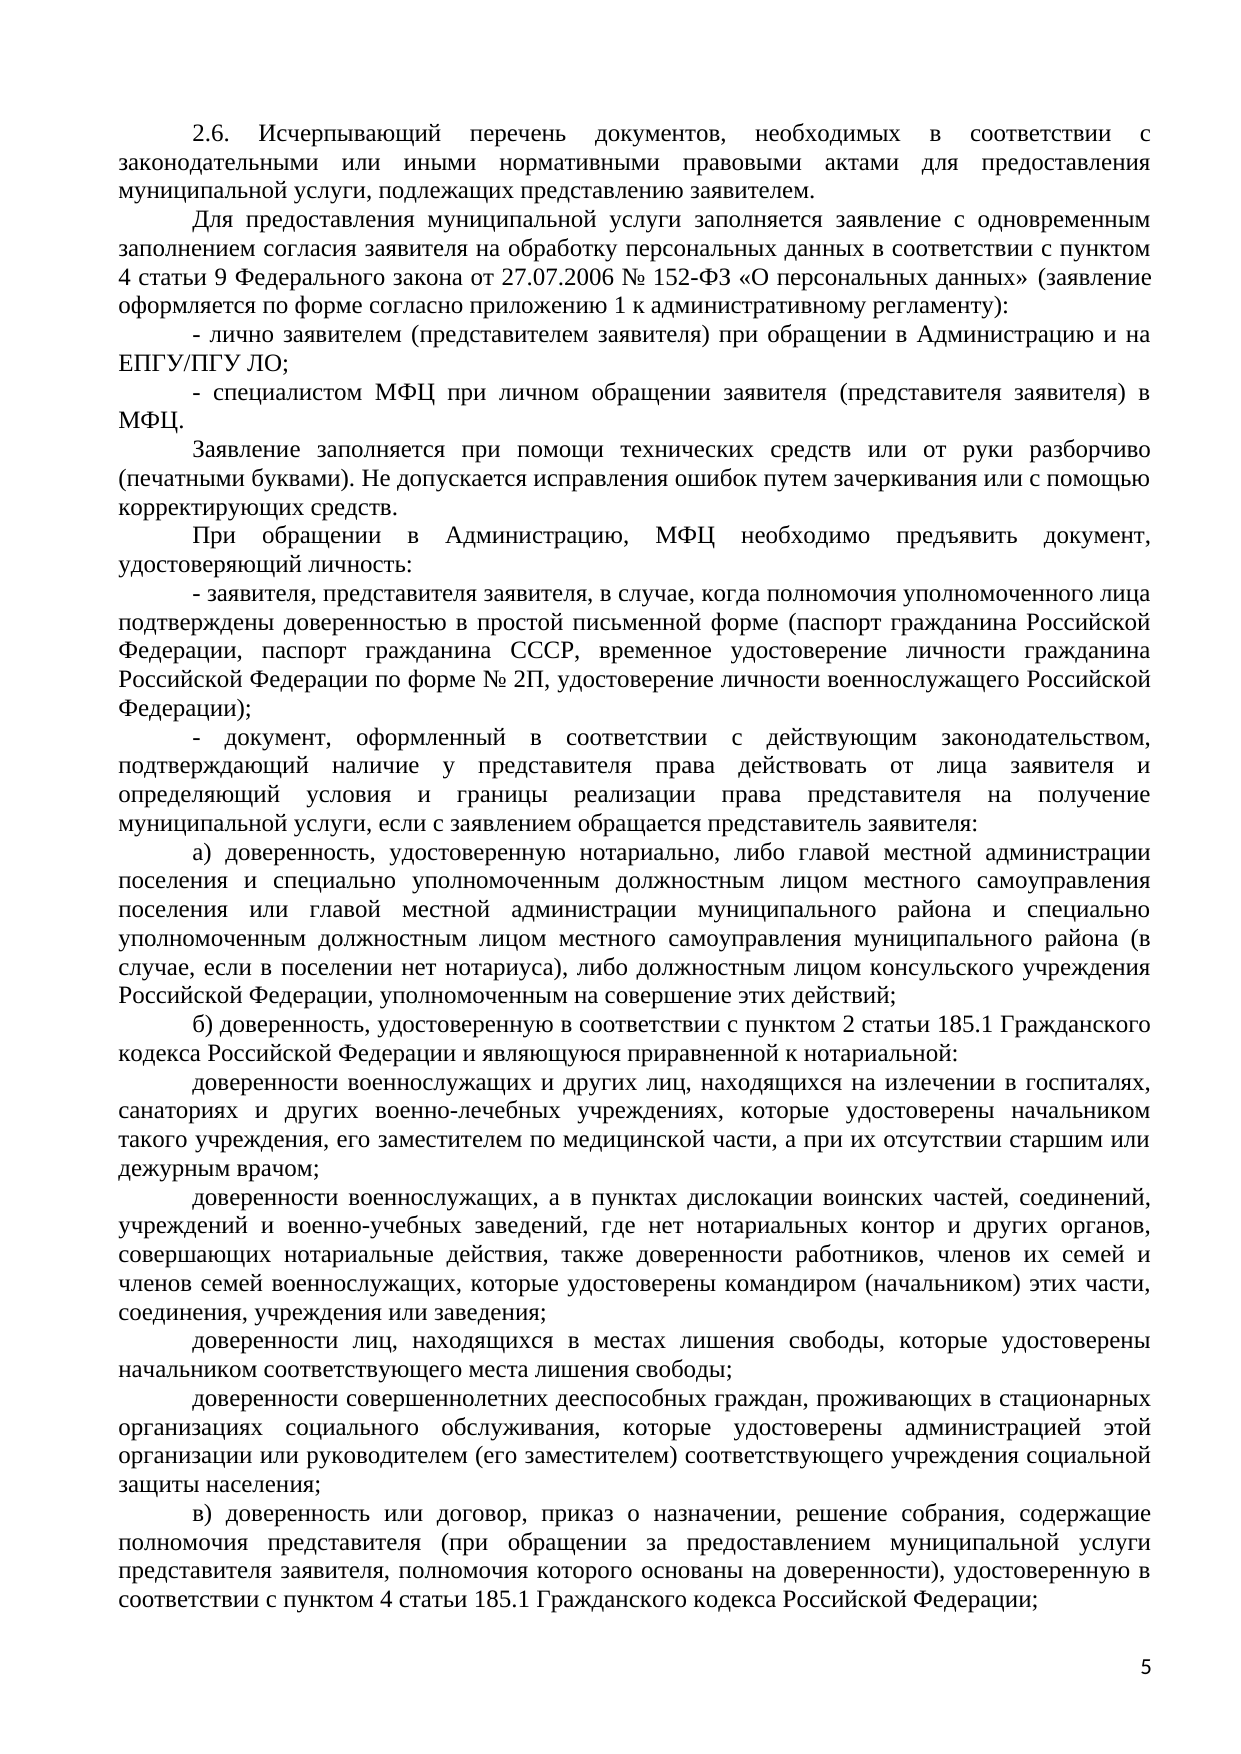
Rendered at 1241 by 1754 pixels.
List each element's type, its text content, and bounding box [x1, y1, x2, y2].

text Для предоставления муниципальной услуги заполняется заявление с одновременным заполнением согласия заявителя на обработку персональных данных в соответствии с пунктом 4 статьи 9 Федерального закона от 27.07.2006 № 152-ФЗ «О персональных данных» (заявление оформляется по форме согласно приложению 1 к административному регламенту): [118, 204, 1152, 319]
text При обращении в Администрацию, МФЦ необходимо предъявить документ, удостоверяющий личность: [118, 521, 1152, 578]
text Заявление заполняется при помощи технических средств или от руки разборчиво (печатными буквами). Не допускается исправления ошибок путем зачеркивания или с помощью корректирующих средств. [118, 434, 1152, 521]
text доверенности военнослужащих, а в пунктах дислокации воинских частей, соединений, учреждений и военно-учебных заведений, где нет нотариальных контор и других органов, совершающих нотариальные действия, также доверенности работников, членов их семей и членов семей военнослужащих, которые удостоверены командиром (начальником) этих части, соединения, учреждения или заведения; [118, 1182, 1152, 1326]
text - заявителя, представителя заявителя, в случае, когда полномочия уполномоченного лица подтверждены доверенностью в простой письменной форме (паспорт гражданина Российской Федерации, паспорт гражданина СССР, временное удостоверение личности гражданина Российской Федерации по форме № 2П, удостоверение личности военнослужащего Российской Федерации); [118, 578, 1152, 722]
text - специалистом МФЦ при личном обращении заявителя (представителя заявителя) в МФЦ. [118, 377, 1152, 434]
text в) доверенность или договор, приказ о назначении, решение собрания, содержащие полномочия представителя (при обращении за предоставлением муниципальной услуги представителя заявителя, полномочия которого основаны на доверенности), удостоверенную в соответствии с пунктом 4 статьи 185.1 Гражданского кодекса Российской Федерации; [118, 1498, 1152, 1613]
text б) доверенность, удостоверенную в соответствии с пунктом 2 статьи 185.1 Гражданского кодекса Российской Федерации и являющуюся приравненной к нотариальной: [118, 1009, 1152, 1067]
text доверенности совершеннолетних дееспособных граждан, проживающих в стационарных организациях социального обслуживания, которые удостоверены администрацией этой организации или руководителем (его заместителем) соответствующего учреждения социальной защиты населения; [118, 1383, 1152, 1498]
text а) доверенность, удостоверенную нотариально, либо главой местной администрации поселения и специально уполномоченным должностным лицом местного самоуправления поселения или главой местной администрации муниципального района и специально уполномоченным должностным лицом местного самоуправления муниципального района (в случае, если в поселении нет нотариуса), либо должностным лицом консульского учреждения Российской Федерации, уполномоченным на совершение этих действий; [118, 837, 1152, 1009]
text 2.6. Исчерпывающий перечень документов, необходимых в соответствии с законодательными или иными нормативными правовыми актами для предоставления муниципальной услуги, подлежащих представлению заявителем. [118, 118, 1152, 204]
text доверенности военнослужащих и других лиц, находящихся на излечении в госпиталях, санаториях и других военно-лечебных учреждениях, которые удостоверены начальником такого учреждения, его заместителем по медицинской части, а при их отсутствии старшим или дежурным врачом; [118, 1067, 1152, 1182]
text доверенности лиц, находящихся в местах лишения свободы, которые удостоверены начальником соответствующего места лишения свободы; [118, 1326, 1152, 1383]
text - документ, оформленный в соответствии с действующим законодательством, подтверждающий наличие у представителя права действовать от лица заявителя и определяющий условия и границы реализации права представителя на получение муниципальной услуги, если с заявлением обращается представитель заявителя: [118, 722, 1152, 837]
text - лично заявителем (представителем заявителя) при обращении в Администрацию и на ЕПГУ/ПГУ ЛО; [118, 319, 1152, 377]
